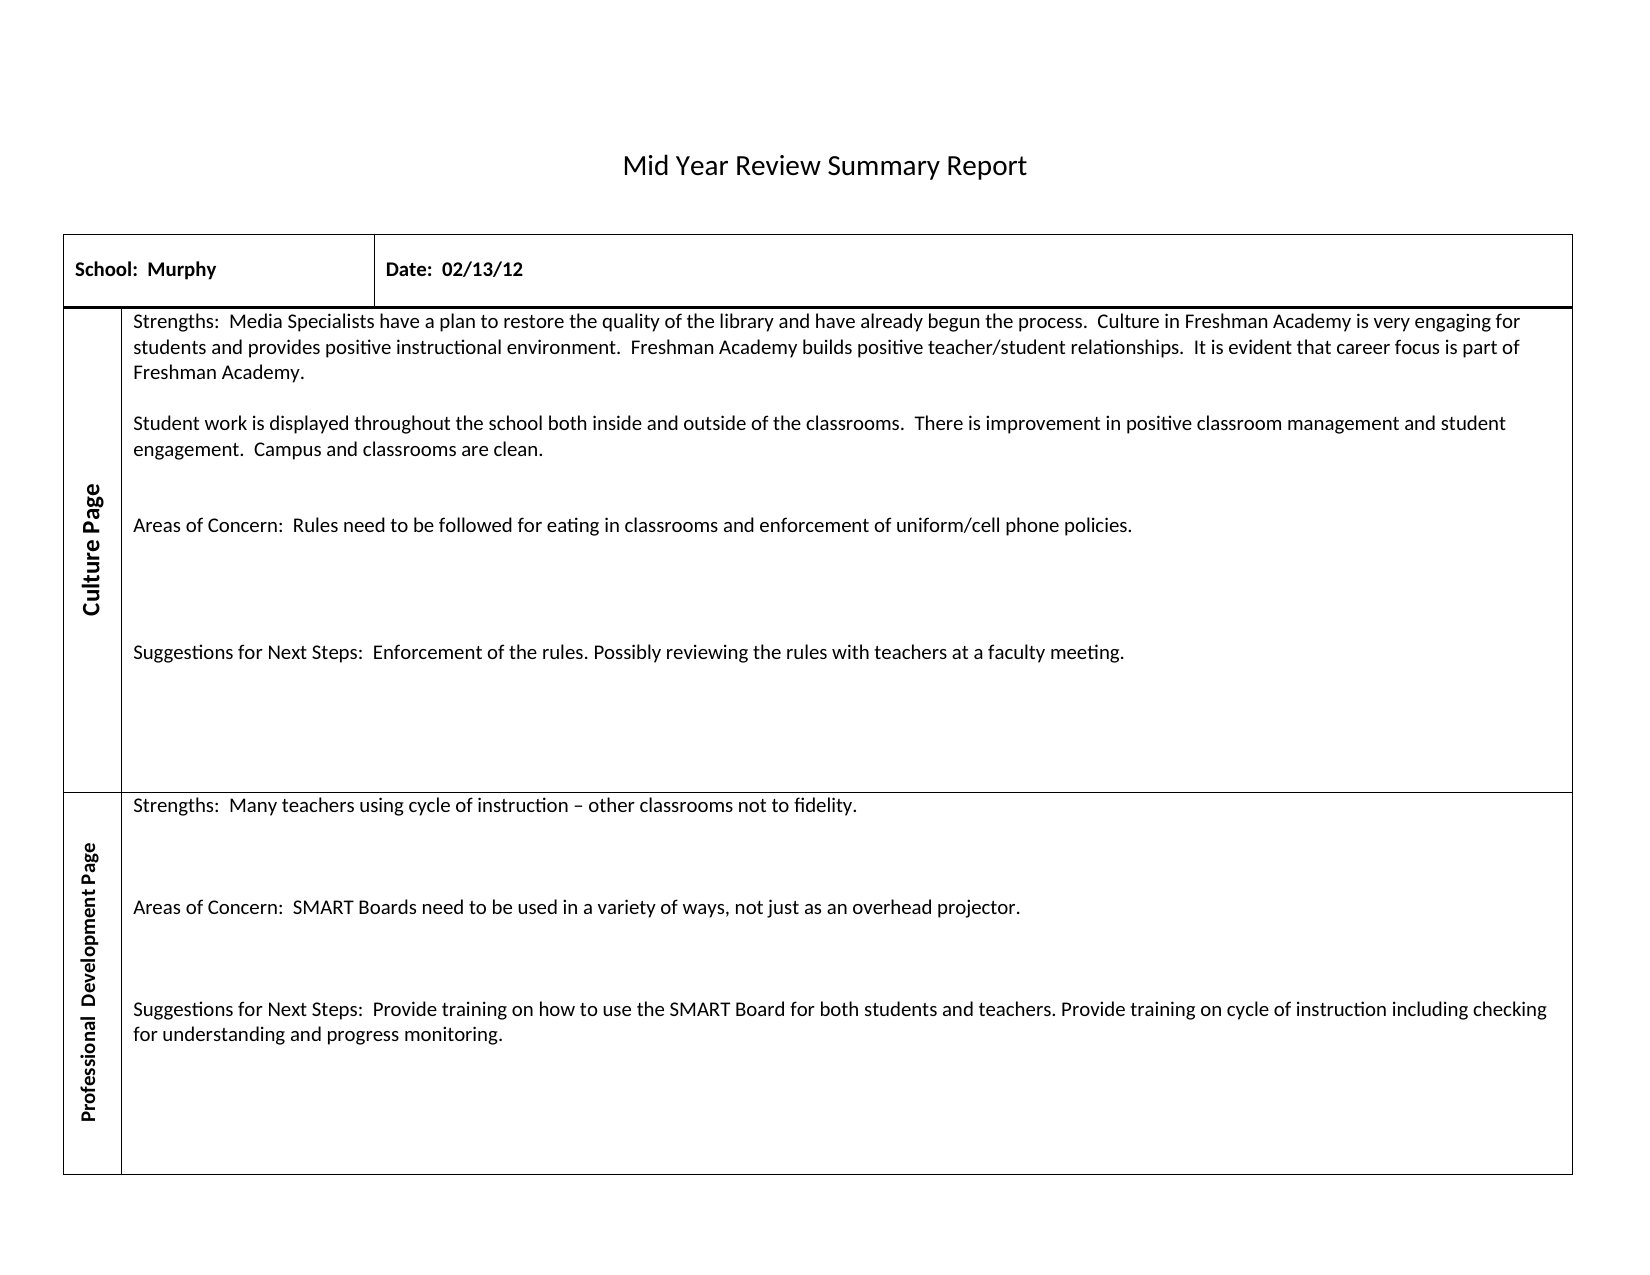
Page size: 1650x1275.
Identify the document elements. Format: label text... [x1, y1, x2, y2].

table_cell Strengths: Media Specialists have a plan to restore the quality of the library and have already begun the process. Culture in Freshman Academy is very engaging for students and provides positive instructional environment. Freshman Academy builds positive teacher/student relationships. It is evident that career focus is part of Freshman Academy. Student work is displayed throughout the school both inside and outside of the classrooms. There is improvement in positive classroom management and student engagement. Campus and classrooms are clean. Areas of Concern: Rules need to be followed for eating in classrooms and enforcement of uniform/cell phone policies. Suggestions for Next Steps: Enforcement of the rules. Possibly reviewing the rules with teachers at a faculty meeting. [122, 309, 1572, 792]
table_cell Professional Development Page Pro [64, 793, 121, 1174]
table_header School: Murphy [64, 235, 374, 306]
table_header Date: 02/13/12 [375, 235, 1572, 306]
table_cell Strengths: Many teachers using cycle of instruction – other classrooms not to fidelity. Areas of Concern: SMART Boards need to be used in a variety of ways, not just as an overhead projector. Suggestions for Next Steps: Provide training on how to use the SMART Board for both students and teachers. Provide training on cycle of instruction including checking for understanding and progress monitoring. [122, 793, 1572, 1174]
text Mid Year Review Summary Report [75, 147, 1575, 182]
table_cell Culture Page Culture [64, 309, 121, 792]
